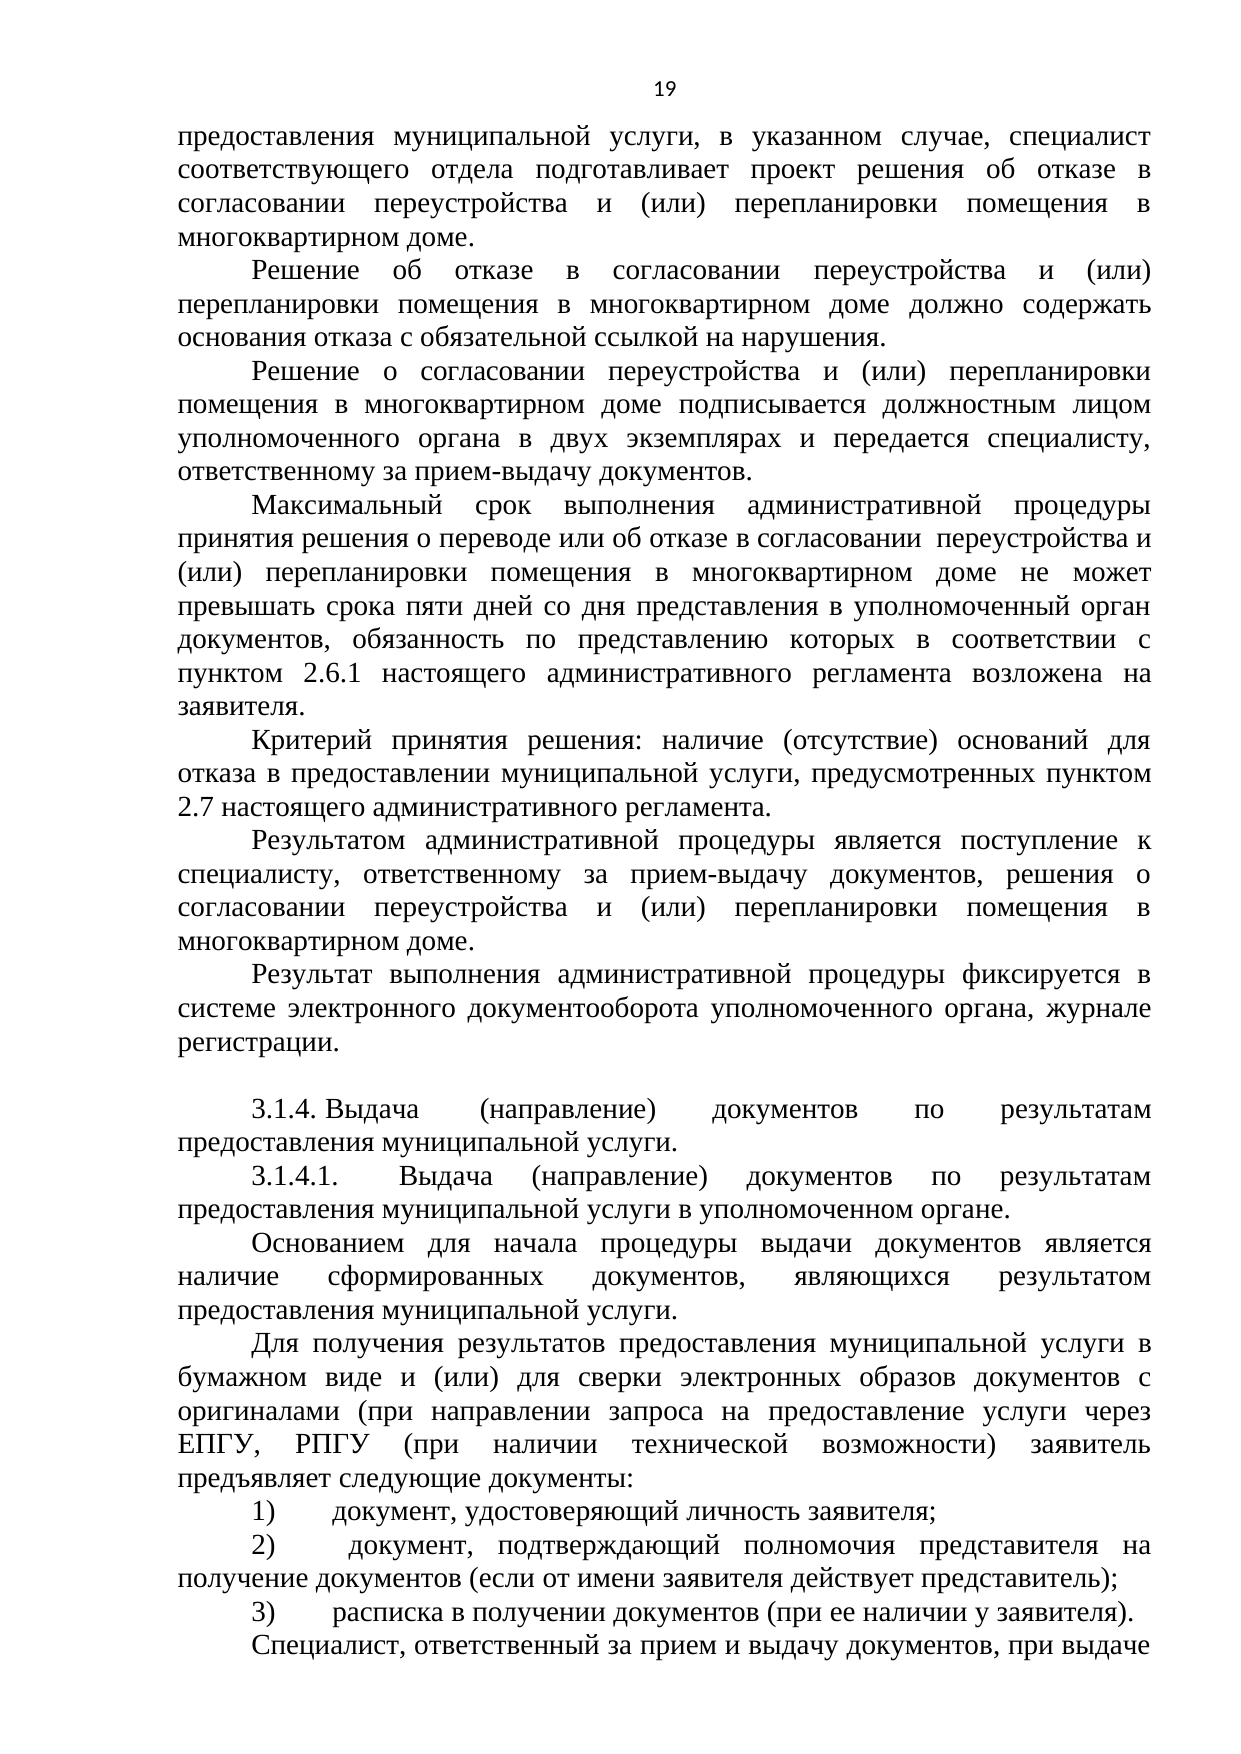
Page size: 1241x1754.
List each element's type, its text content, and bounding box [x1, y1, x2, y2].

list расписка в получении документов (при ее наличии у заявителя). [177, 1594, 1152, 1627]
text Критерий принятия решения: наличие (отсутствие) оснований для отказа в предоставлении муниципальной услуги, предусмотренных пунктом 2.7 настоящего административного регламента. [177, 722, 1152, 822]
text Основанием для начала процедуры выдачи документов является наличие сформированных документов, являющихся результатом предоставления муниципальной услуги. [177, 1225, 1152, 1326]
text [177, 118, 1152, 252]
text Решение об отказе в согласовании переустройства и (или) перепланировки помещения в многоквартирном доме должно содержать основания отказа с обязательной ссылкой на нарушения. [177, 252, 1152, 353]
text Максимальный срок выполнения административной процедуры принятия решения о переводе или об отказе в согласовании переустройства и (или) перепланировки помещения в многоквартирном доме не может превышать срока пяти дней со дня представления в уполномоченный орган документов, обязанность по представлению которых в соответствии с пунктом 2.6.1 настоящего административного регламента возложена на заявителя. [177, 487, 1152, 722]
text Решение о согласовании переустройства и (или) перепланировки помещения в многоквартирном доме подписывается должностным лицом уполномоченного органа в двух экземплярах и передается специалисту, ответственному за прием-выдачу документов. [177, 353, 1152, 487]
text Для получения результатов предоставления муниципальной услуги в бумажном виде и (или) для сверки электронных образов документов с оригиналами (при направлении запроса на предоставление услуги через ЕПГУ, РПГУ (при наличии технической возможности) заявитель предъявляет следующие документы: [177, 1326, 1152, 1493]
list Выдача (направление) документов по результатам предоставления муниципальной услуги в уполномоченном органе. [177, 1158, 1152, 1225]
list документ, подтверждающий полномочия представителя на получение документов (если от имени заявителя действует представитель); [177, 1527, 1152, 1594]
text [177, 1627, 1152, 1661]
list документ, удостоверяющий личность заявителя; [177, 1493, 1152, 1527]
text Результатом административной процедуры является поступление к специалисту, ответственному за прием-выдачу документов, решения о согласовании переустройства и (или) перепланировки помещения в многоквартирном доме. [177, 822, 1152, 957]
list Выдача (направление) документов по результатам предоставления муниципальной услуги. [177, 1091, 1152, 1158]
text Результат выполнения административной процедуры фиксируется в системе электронного документооборота уполномоченного органа, журнале регистрации. [177, 957, 1152, 1057]
